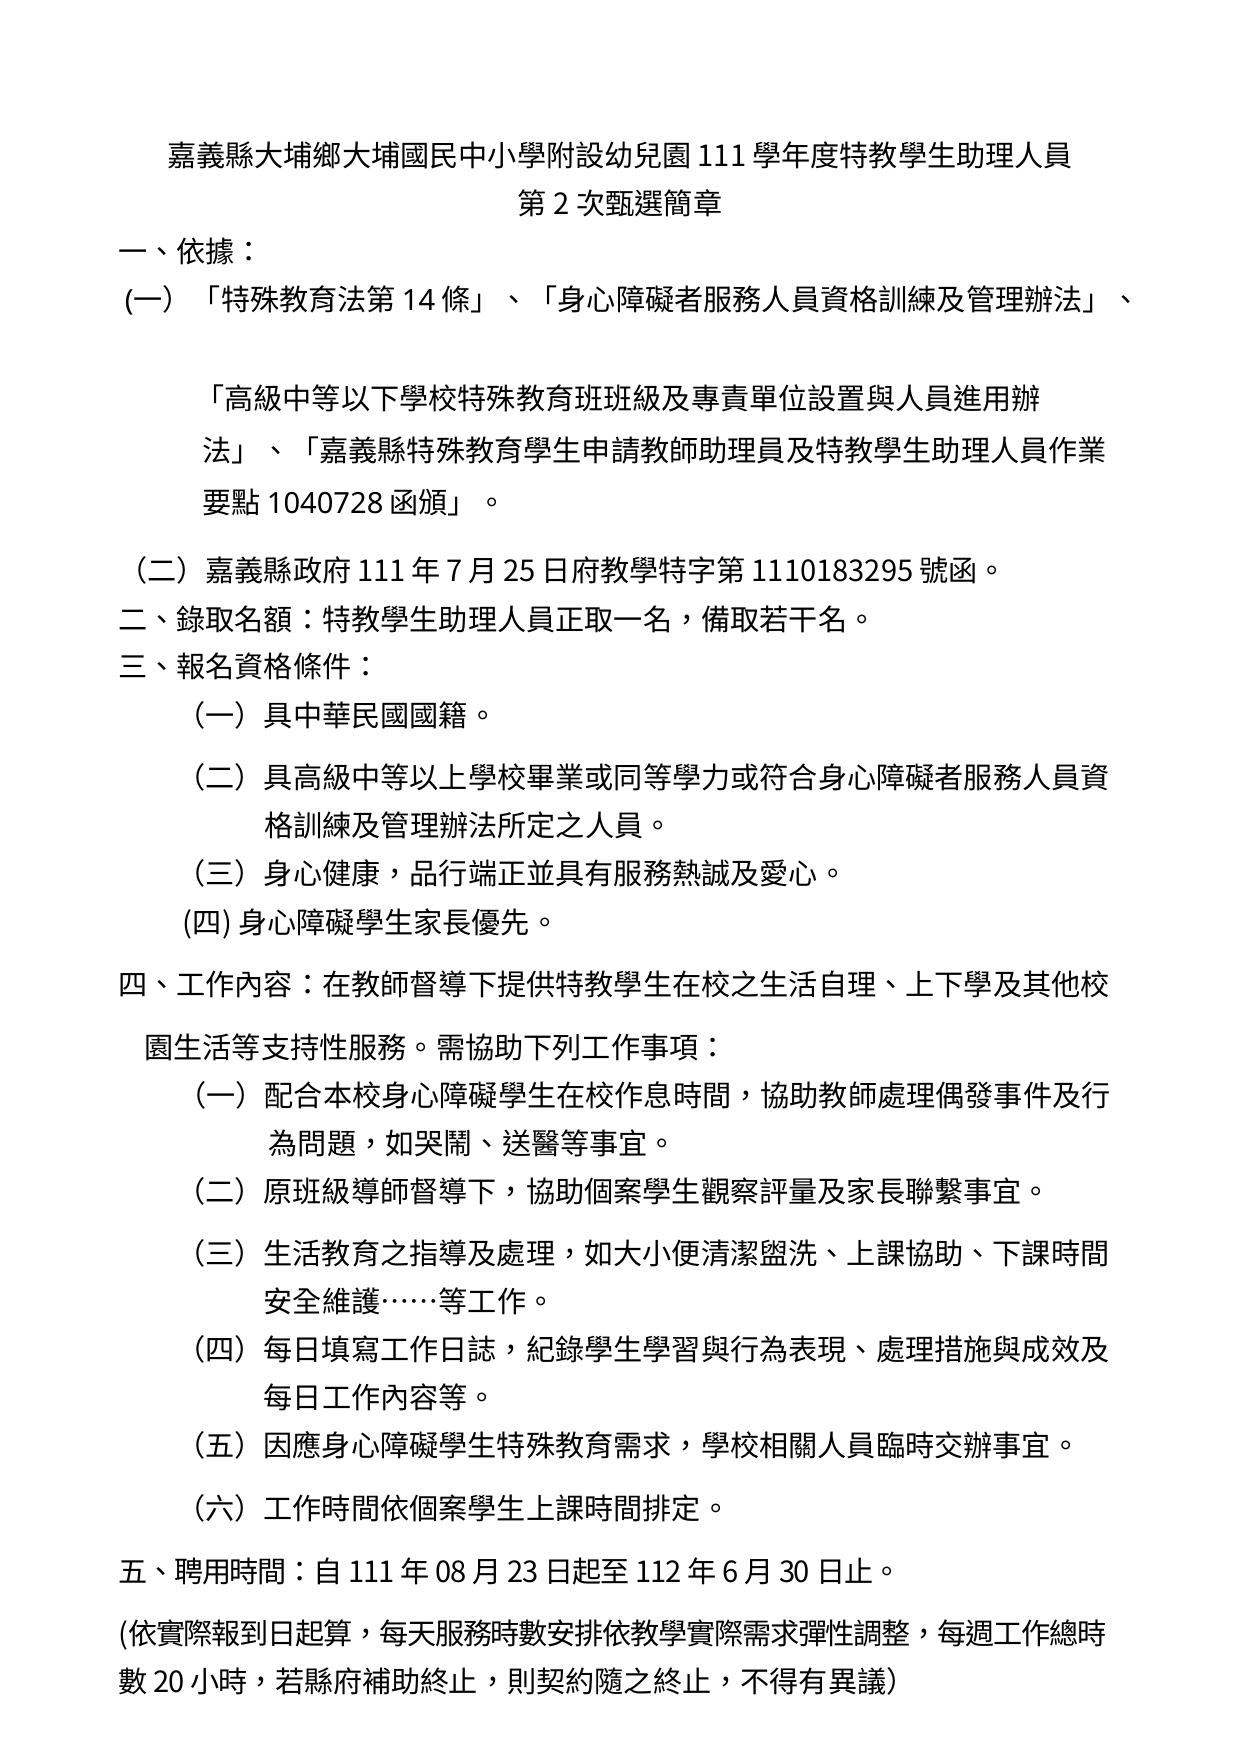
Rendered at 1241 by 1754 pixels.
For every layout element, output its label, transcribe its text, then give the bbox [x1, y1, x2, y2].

text 第 2 次甄選簡章 [109, 176, 1130, 224]
text 法」、「嘉義縣特殊教育學生申請教師助理員及特教學生助理人員作業 [106, 420, 1134, 472]
subtitle 嘉義縣大埔鄉大埔國民中小學附設幼兒園111學年度特教學生助理人員 [109, 128, 1130, 176]
text （二）原班級導師督導下，協助個案學生觀察評量及家長聯繫事宜。 [176, 1164, 1134, 1212]
text （三）身心健康，品行端正並具有服務熱誠及愛心。 [176, 846, 1134, 894]
text 「高級中等以下學校特殊教育班班級及專責單位設置與人員進用辦 [106, 368, 1134, 420]
text 園生活等支持性服務。需協助下列工作事項： [118, 1020, 1110, 1068]
text （六）工作時間依個案學生上課時間排定。 [176, 1481, 1134, 1529]
text （一）配合本校身心障礙學生在校作息時間，協助教師處理偶發事件及行為問題，如哭鬧、送醫等事宜。 [177, 1068, 1111, 1164]
text （二）具高級中等以上學校畢業或同等學力或符合身心障礙者服務人員資格訓練及管理辦法所定之人員。 [176, 750, 1110, 846]
text （二）嘉義縣政府111年7月25日府教學特字第1110183295號函。 [118, 543, 1134, 591]
text 四、工作內容：在教師督導下提供特教學生在校之生活自理、上下學及其他校 [118, 957, 1110, 1005]
text (一）「特殊教育法第14條」、「身心障礙者服務人員資格訓練及管理辦法」、 [118, 272, 1134, 368]
text 要點1040728函頒」。 [106, 472, 1134, 524]
text (四) 身心障礙學生家長優先。 [176, 895, 1134, 943]
text 二、錄取名額：特教學生助理人員正取一名，備取若干名。三、報名資格條件： [118, 592, 876, 687]
text （三）生活教育之指導及處理，如大小便清潔盥洗、上課協助、下課時間安全維護……等工作。 [176, 1226, 1109, 1322]
text 五、聘用時間：自111年08月23日起至112年6月30日止。 [118, 1544, 1134, 1592]
text (依實際報到日起算，每天服務時數安排依教學實際需求彈性調整，每週工作總時數20小時，若縣府補助終止，則契約隨之終止，不得有異議） [118, 1606, 1134, 1702]
text 一、依據： [118, 224, 1134, 272]
text （五）因應身心障礙學生特殊教育需求，學校相關人員臨時交辦事宜。 [176, 1418, 1134, 1466]
text （一）具中華民國國籍。 [176, 688, 1134, 736]
text （四）每日填寫工作日誌，紀錄學生學習與行為表現、處理措施與成效及每日工作內容等。 [176, 1322, 1109, 1418]
